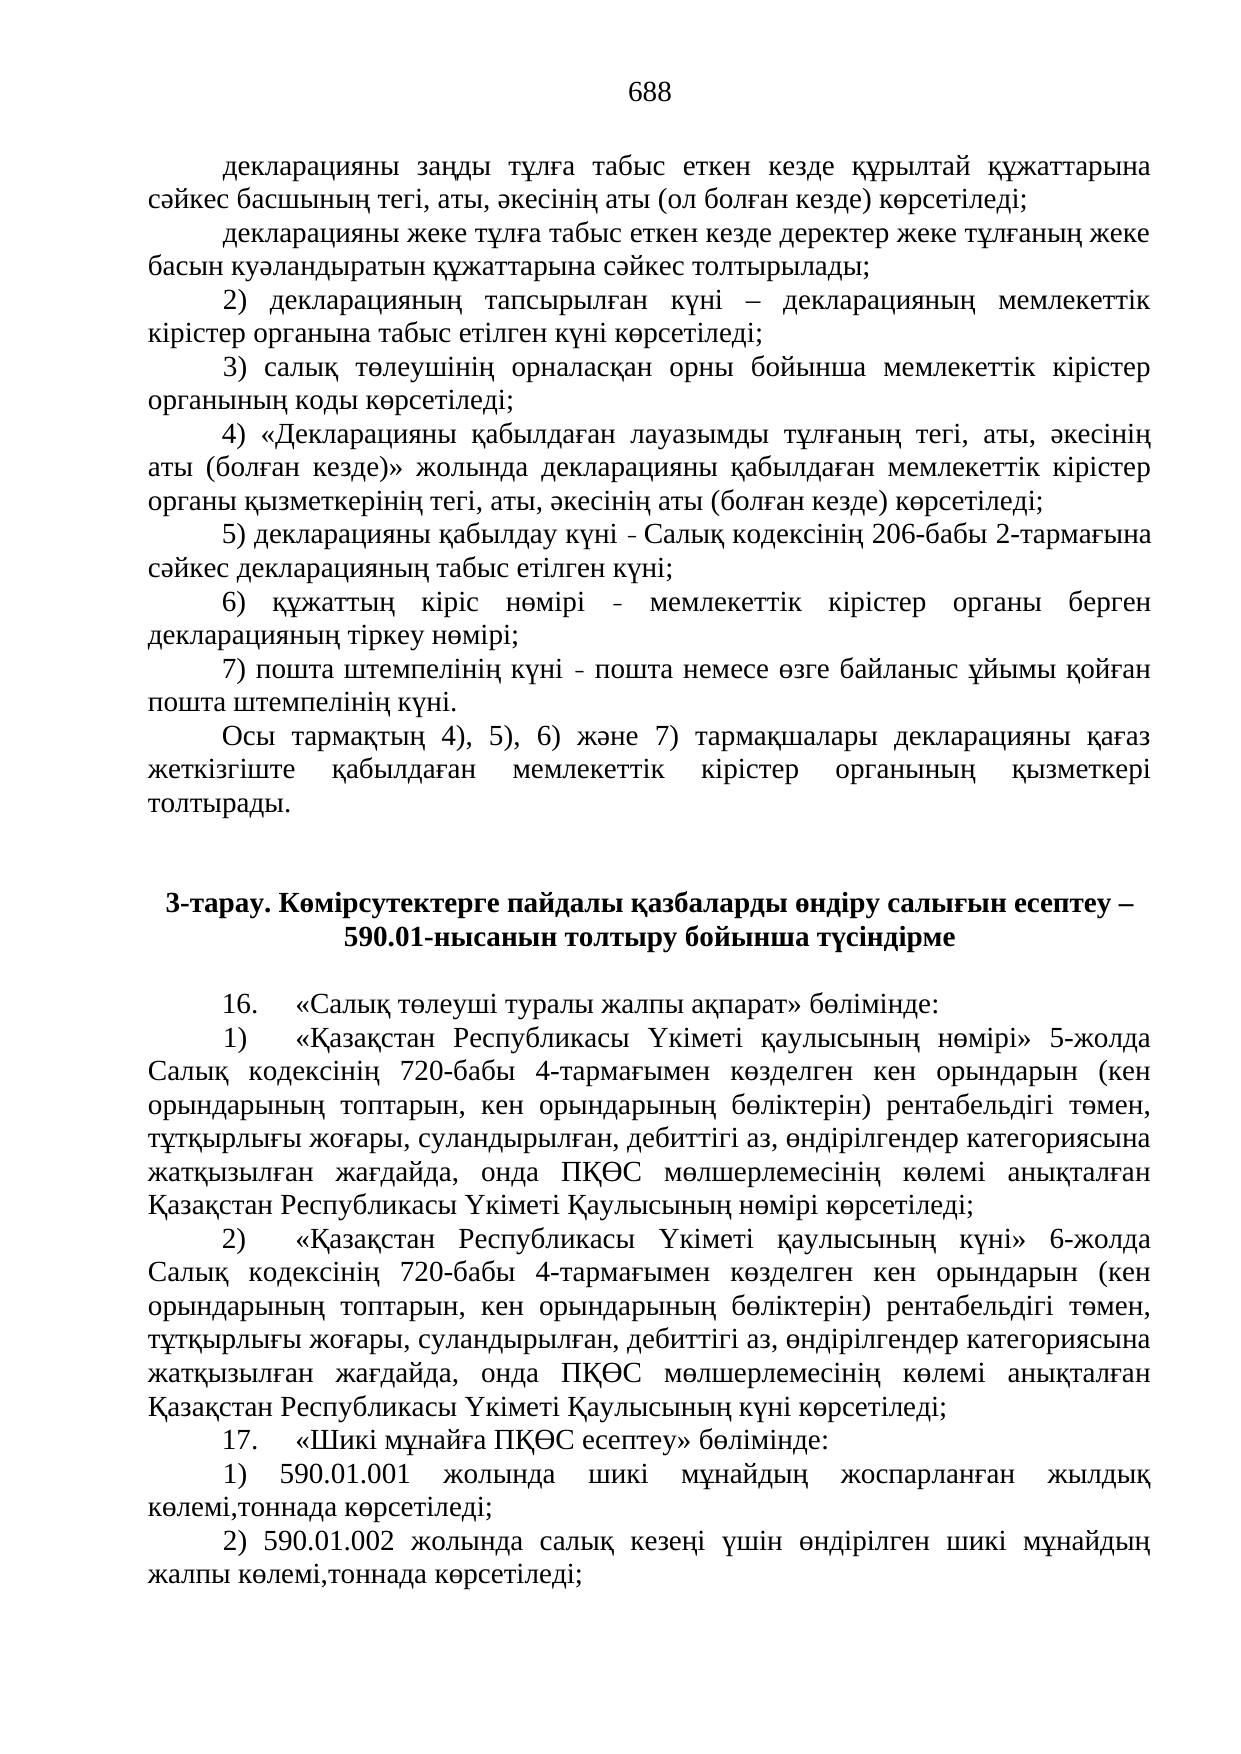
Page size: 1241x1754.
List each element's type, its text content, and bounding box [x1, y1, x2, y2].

text 6) құжаттың кіріс нөмірі – мемлекеттік кірістер органы берген декларацияның тіркеу нөмірі; [148, 584, 1152, 651]
list «Қазақстан Республикасы Үкіметі қаулысының нөмірі» 5-жолда Салық кодексінің 720-бабы 4-тармағымен көзделген кен орындарын (кен орындарының топтарын, кен орындарының бөліктерін) рентабельдігі төмен, тұтқырлығы жоғары, суландырылған, дебиттігі аз, өндірілгендер категориясына жатқызылған жағдайда, онда ПҚӨС мөлшерлемесінің көлемі анықталған Қазақстан Республикасы Үкіметі Қаулысының нөмірі көрсетіледі; [148, 1020, 1152, 1221]
text 7) пошта штемпелінің күні – пошта немесе өзге байланыс ұйымы қойған пошта штемпелінің күні. [148, 651, 1152, 718]
text 5) декларацияны қабылдау күні – Салық кодексінің 206-бабы 2-тармағына сәйкес декларацияның табыс етілген күні; [148, 517, 1152, 584]
text 3-тарау. Көмірсутектерге пайдалы қазбаларды өндiру салығын есептеу –590.01-нысанын толтыру бойынша түсіндірме [148, 886, 1152, 953]
text Осы тармақтың 4), 5), 6) және 7) тармақшалары декларацияны қағаз жеткізгіште қабылдаған мемлекеттік кірістер органының қызметкері толтырады. [148, 718, 1152, 818]
list «Салық төлеуші туралы жалпы ақпарат» бөлімінде: [148, 986, 1152, 1020]
list «Қазақстан Республикасы Үкіметі қаулысының күні» 6-жолда Салық кодексінің 720-бабы 4-тармағымен көзделген кен орындарын (кен орындарының топтарын, кен орындарының бөліктерін) рентабельдігі төмен, тұтқырлығы жоғары, суландырылған, дебиттігі аз, өндірілгендер категориясына жатқызылған жағдайда, онда ПҚӨС мөлшерлемесінің көлемі анықталған Қазақстан Республикасы Үкіметі Қаулысының күні көрсетіледі; [148, 1221, 1152, 1422]
text 2) декларацияның тапсырылған күні – декларацияның мемлекеттік кірістер органына табыс етілген күні көрсетіледі; [148, 282, 1152, 349]
text декларацияны заңды тұлға табыс еткен кезде құрылтай құжаттарына сәйкес басшының тегі, аты, әкесінің аты (ол болған кезде) көрсетіледі; [148, 148, 1152, 215]
list «Шикі мұнайға ПҚӨС есептеу» бөлімінде: [148, 1422, 1152, 1456]
text 4) «Декларацияны қабылдаған лауазымды тұлғаның тегі, аты, әкесінің аты (болған кезде)» жолында декларацияны қабылдаған мемлекеттік кірістер органы қызметкерінің тегі, аты, әкесінің аты (болған кезде) көрсетіледі; [148, 416, 1152, 517]
text декларацияны жеке тұлға табыс еткен кезде деректер жеке тұлғаның жеке басын куәландыратын құжаттарына сәйкес толтырылады; [148, 215, 1152, 282]
text 1) 590.01.001 жолында шикі мұнайдың жоспарланған жылдық көлемі,тоннада көрсетіледі; [148, 1456, 1152, 1523]
text 2) 590.01.002 жолында салық кезеңі үшін өндірілген шикi мұнайдың жалпы көлемі,тоннада көрсетіледі; [148, 1523, 1152, 1590]
text 3) салық төлеушінің орналасқан орны бойынша мемлекеттік кірістер органының коды көрсетіледі; [148, 349, 1152, 416]
